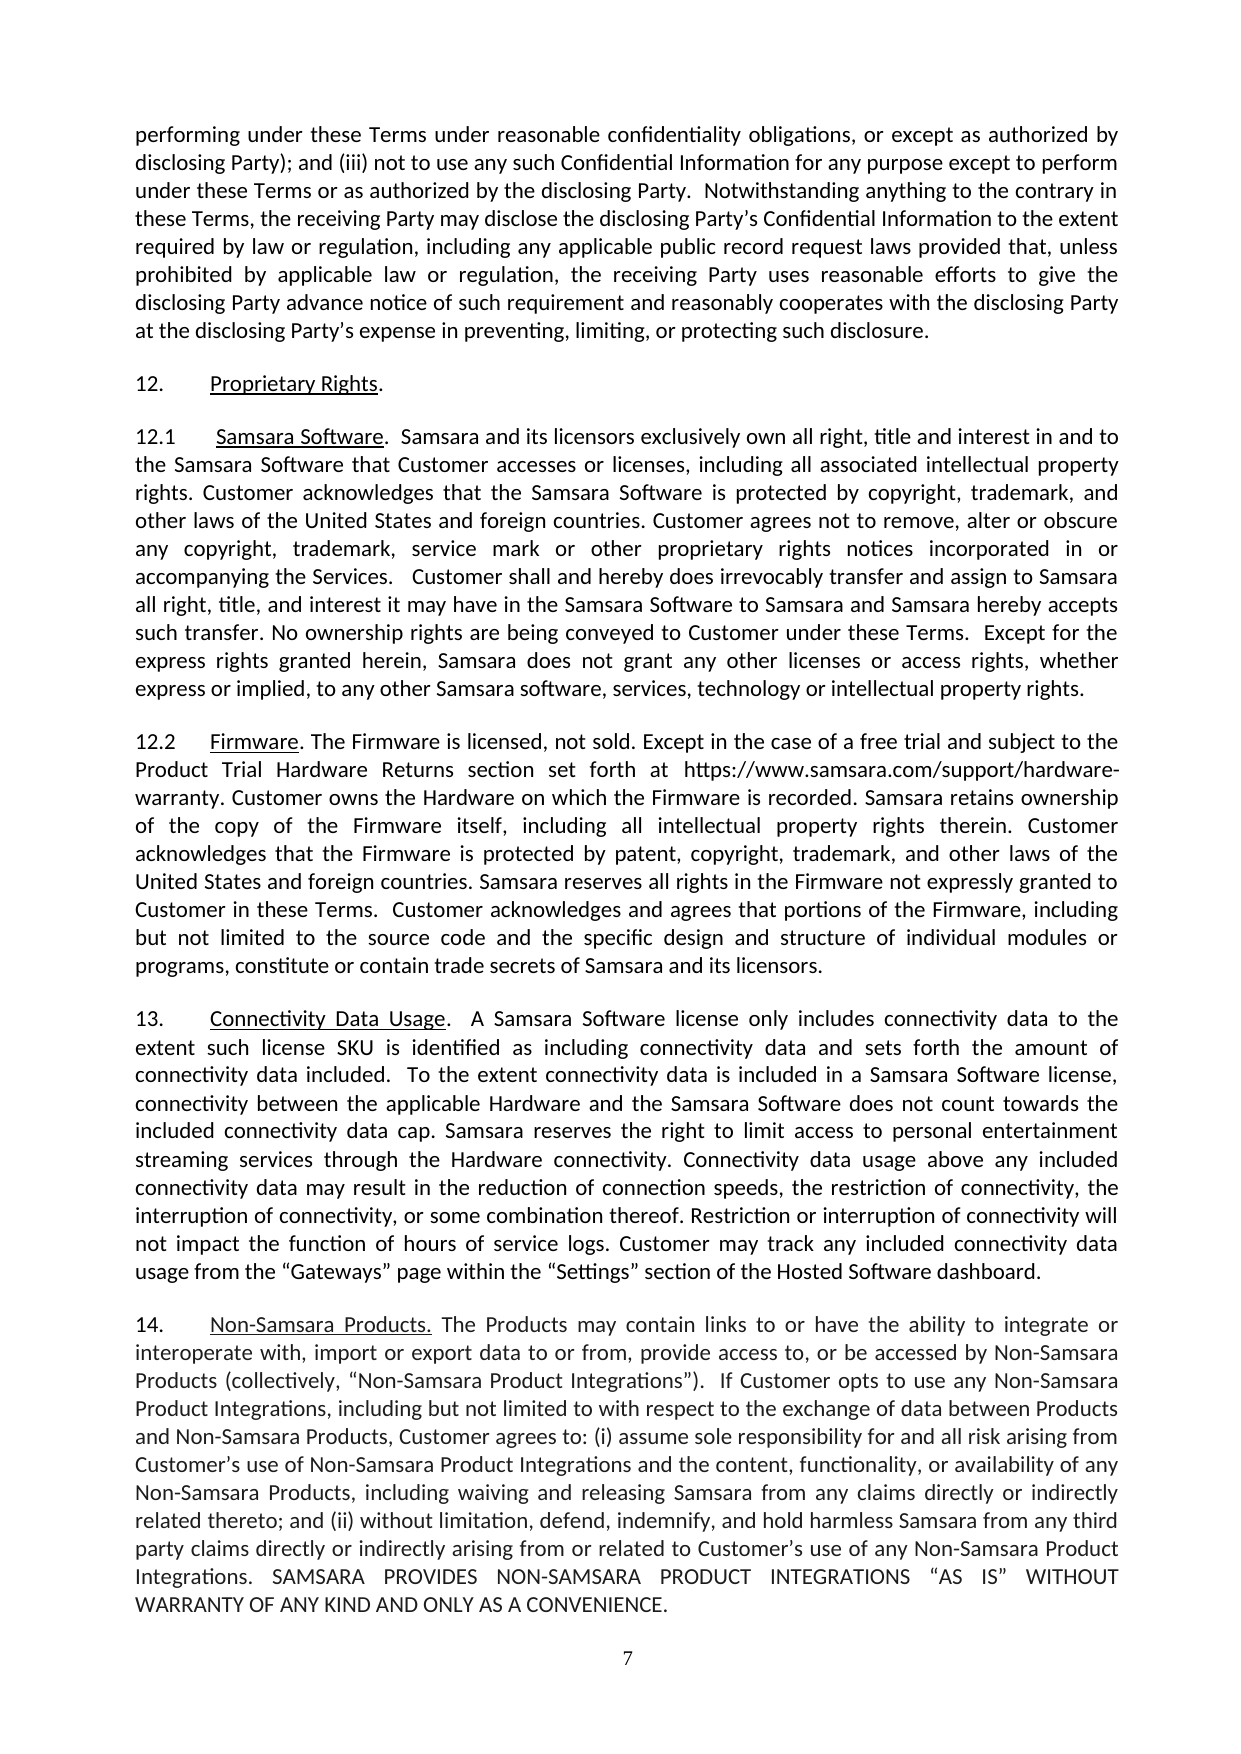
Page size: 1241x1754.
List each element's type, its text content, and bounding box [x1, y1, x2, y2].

subtitle Non-Samsara Products. The Products may contain links to or have the ability to integrate or interoperate with, import or export data to or from, provide access to, or be accessed by Non-Samsara Products (collectively, “Non-Samsara Product Integrations”). If Customer opts to use any Non-Samsara Product Integrations, including but not limited to with respect to the exchange of data between Products and Non-Samsara Products, Customer agrees to: (i) assume sole responsibility for and all risk arising from Customer’s use of Non-Samsara Product Integrations and the content, functionality, or availability of any Non-Samsara Products, including waiving and releasing Samsara from any claims directly or indirectly related thereto; and (ii) without limitation, defend, indemnify, and hold harmless Samsara from any third party claims directly or indirectly arising from or related to Customer’s use of any Non-Samsara Product Integrations. SAMSARA PROVIDES NON-SAMSARA PRODUCT INTEGRATIONS “AS IS” WITHOUT WARRANTY OF ANY KIND AND ONLY AS A CONVENIENCE. [135, 1310, 1120, 1618]
subtitle Proprietary Rights. [135, 369, 1120, 397]
subtitle Firmware. The Firmware is licensed, not sold. Except in the case of a free trial and subject to the Product Trial Hardware Returns section set forth at https://www.samsara.com/support/hardware-warranty. Customer owns the Hardware on which the Firmware is recorded. Samsara retains ownership of the copy of the Firmware itself, including all intellectual property rights therein. Customer acknowledges that the Firmware is protected by patent, copyright, trademark, and other laws of the United States and foreign countries. Samsara reserves all rights in the Firmware not expressly granted to Customer in these Terms. Customer acknowledges and agrees that portions of the Firmware, including but not limited to the source code and the specific design and structure of individual modules or programs, constitute or contain trade secrets of Samsara and its licensors. [135, 727, 1120, 979]
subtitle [135, 120, 1120, 344]
subtitle Samsara Software. Samsara and its licensors exclusively own all right, title and interest in and to the Samsara Software that Customer accesses or licenses, including all associated intellectual property rights. Customer acknowledges that the Samsara Software is protected by copyright, trademark, and other laws of the United States and foreign countries. Customer agrees not to remove, alter or obscure any copyright, trademark, service mark or other proprietary rights notices incorporated in or accompanying the Services. Customer shall and hereby does irrevocably transfer and assign to Samsara all right, title, and interest it may have in the Samsara Software to Samsara and Samsara hereby accepts such transfer. No ownership rights are being conveyed to Customer under these Terms. Except for the express rights granted herein, Samsara does not grant any other licenses or access rights, whether express or implied, to any other Samsara software, services, technology or intellectual property rights. [135, 422, 1120, 702]
subtitle Connectivity Data Usage. A Samsara Software license only includes connectivity data to the extent such license SKU is identified as including connectivity data and sets forth the amount of connectivity data included. To the extent connectivity data is included in a Samsara Software license, connectivity between the applicable Hardware and the Samsara Software does not count towards the included connectivity data cap. Samsara reserves the right to limit access to personal entertainment streaming services through the Hardware connectivity. Connectivity data usage above any included connectivity data may result in the reduction of connection speeds, the restriction of connectivity, the interruption of connectivity, or some combination thereof. Restriction or interruption of connectivity will not impact the function of hours of service logs. Customer may track any included connectivity data usage from the “Gateways” page within the “Settings” section of the Hosted Software dashboard. [135, 1004, 1120, 1285]
